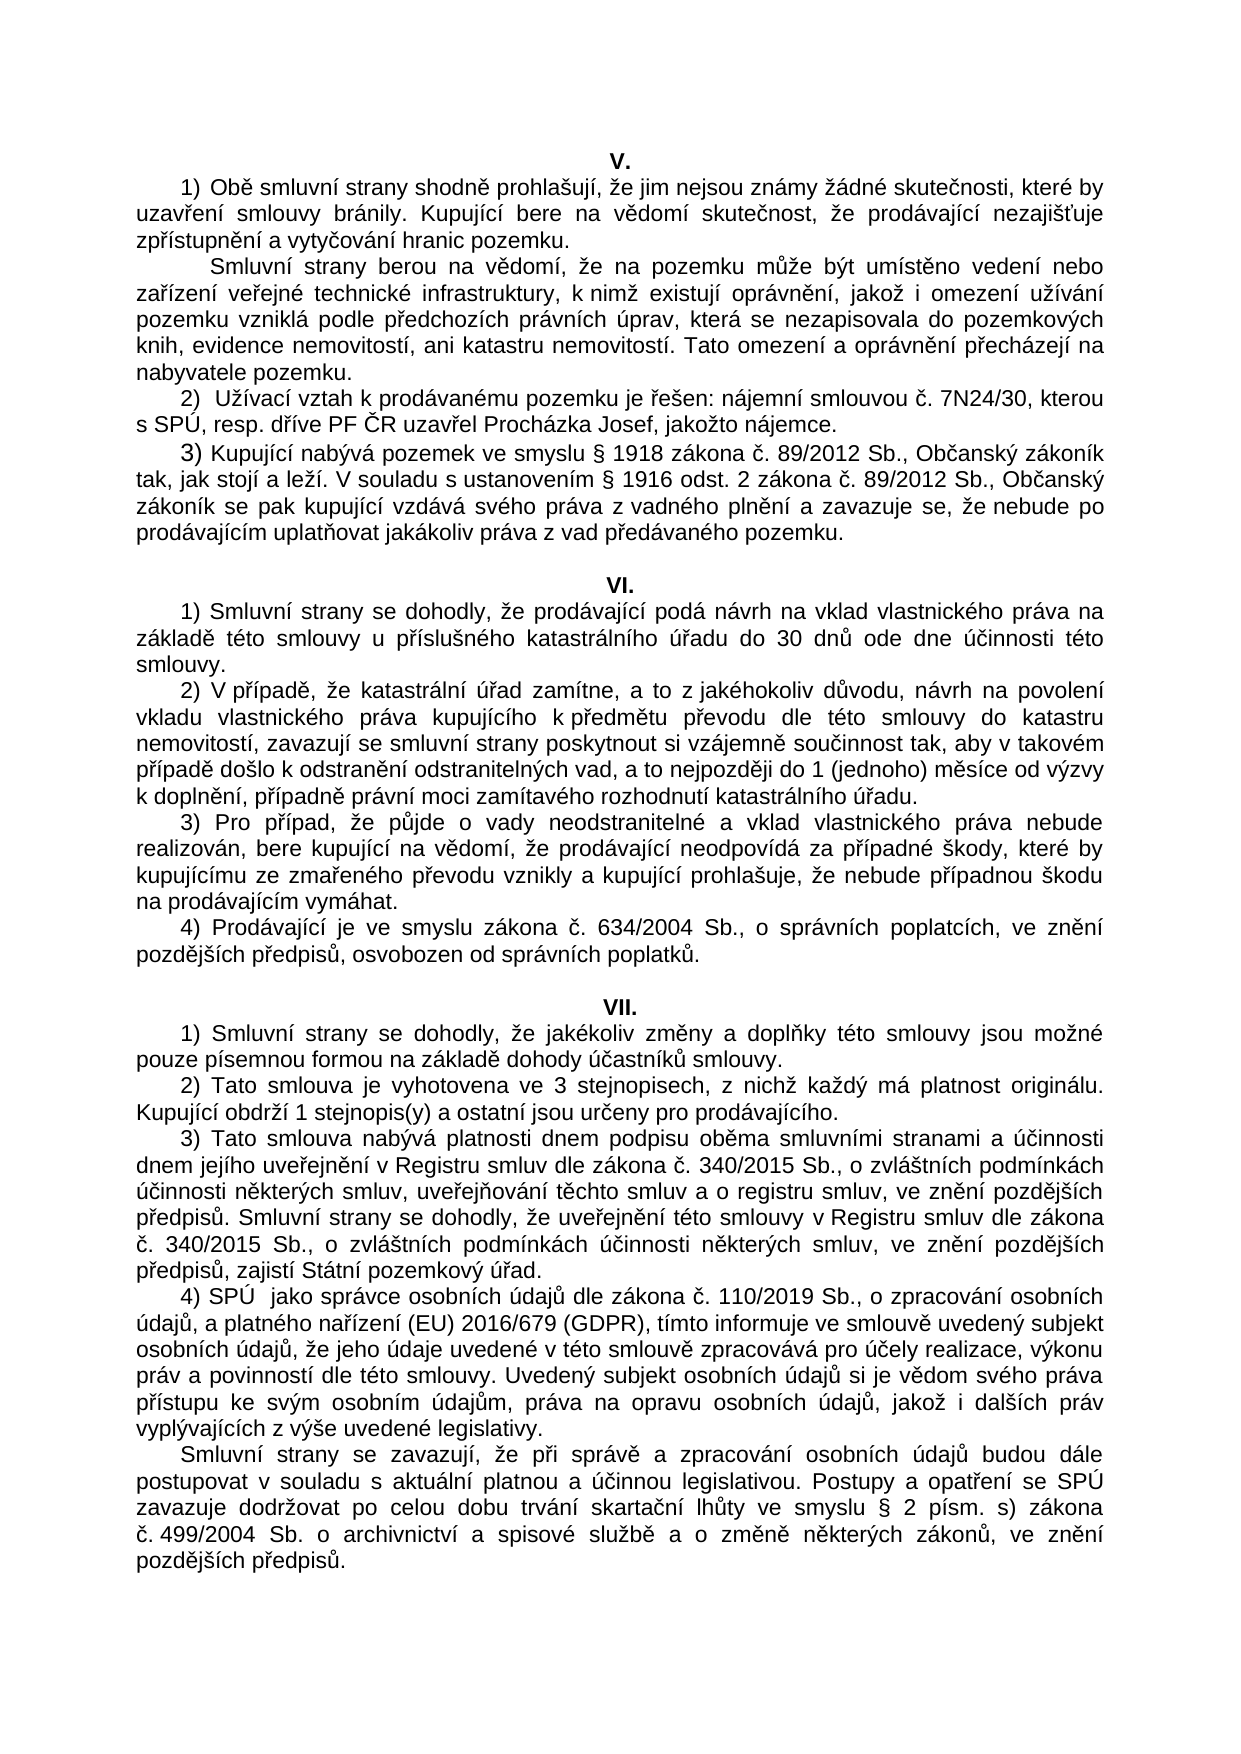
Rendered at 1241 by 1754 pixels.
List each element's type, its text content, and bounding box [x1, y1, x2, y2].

text V. [136, 148, 1104, 174]
text Smluvní strany se zavazují, že při správě a zpracování osobních údajů budou dále postupovat v souladu s aktuální platnou a účinnou legislativou. Postupy a opatření se SPÚ zavazuje dodržovat po celou dobu trvání skartační lhůty ve smyslu § 2 písm. s) zákona č. 499/2004 Sb. o archivnictví a spisové službě a o změně některých zákonů, ve znění pozdějších předpisů. [136, 1441, 1104, 1573]
text 3) Pro případ, že půjde o vady neodstranitelné a vklad vlastnického práva nebude realizován, bere kupující na vědomí, že prodávající neodpovídá za případné škody, které by kupujícímu ze zmařeného převodu vznikly a kupující prohlašuje, že nebude případnou škodu na prodávajícím vymáhat. [136, 809, 1104, 914]
text 2) Tato smlouva je vyhotovena ve 3 stejnopisech, z nichž každý má platnost originálu. Kupující obdrží 1 stejnopis(y) a ostatní jsou určeny pro prodávajícího. [136, 1072, 1104, 1125]
text 3) Kupující nabývá pozemek ve smyslu § 1918 zákona č. 89/2012 Sb., Občanský zákoník tak, jak stojí a leží. V souladu s ustanovením § 1916 odst. 2 zákona č. 89/2012 Sb., Občanský zákoník se pak kupující vzdává svého práva z vadného plnění a zavazuje se, že nebude po prodávajícím uplatňovat jakákoliv práva z vad předávaného pozemku. [136, 438, 1104, 545]
text 1) Smluvní strany se dohodly, že jakékoliv změny a doplňky této smlouvy jsou možné pouze písemnou formou na základě dohody účastníků smlouvy. [136, 1020, 1104, 1072]
text 2) V případě, že katastrální úřad zamítne, a to z jakéhokoliv důvodu, návrh na povolení vkladu vlastnického práva kupujícího k předmětu převodu dle této smlouvy do katastru nemovitostí, zavazují se smluvní strany poskytnout si vzájemně součinnost tak, aby v takovém případě došlo k odstranění odstranitelných vad, a to nejpozději do 1 (jednoho) měsíce od výzvy k doplnění, případně právní moci zamítavého rozhodnutí katastrálního úřadu. [136, 677, 1104, 809]
text 1) Obě smluvní strany shodně prohlašují, že jim nejsou známy žádné skutečnosti, které by uzavření smlouvy bránily. Kupující bere na vědomí skutečnost, že prodávající nezajišťuje zpřístupnění a vytyčování hranic pozemku. [136, 174, 1104, 253]
text 1) Smluvní strany se dohodly, že prodávající podá návrh na vklad vlastnického práva na základě této smlouvy u příslušného katastrálního úřadu do 30 dnů ode dne účinnosti této smlouvy. [136, 598, 1104, 677]
text 4) Prodávající je ve smyslu zákona č. 634/2004 Sb., o správních poplatcích, ve znění pozdějších předpisů, osvobozen od správních poplatků. [136, 914, 1104, 967]
text Smluvní strany berou na vědomí, že na pozemku může být umístěno vedení nebo zařízení veřejné technické infrastruktury, k nimž existují oprávnění, jakož i omezení užívání pozemku vzniklá podle předchozích právních úprav, která se nezapisovala do pozemkových knih, evidence nemovitostí, ani katastru nemovitostí. Tato omezení a oprávnění přecházejí na nabyvatele pozemku. [136, 253, 1104, 385]
text VI. [136, 572, 1104, 598]
text 4) SPÚ jako správce osobních údajů dle zákona č. 110/2019 Sb., o zpracování osobních údajů, a platného nařízení (EU) 2016/679 (GDPR), tímto informuje ve smlouvě uvedený subjekt osobních údajů, že jeho údaje uvedené v této smlouvě zpracovává pro účely realizace, výkonu práv a povinností dle této smlouvy. Uvedený subjekt osobních údajů si je vědom svého práva přístupu ke svým osobním údajům, práva na opravu osobních údajů, jakož i dalších práv vyplývajících z výše uvedené legislativy. [136, 1283, 1104, 1441]
text 2) Užívací vztah k prodávanému pozemku je řešen: nájemní smlouvou č. 7N24/30, kterou s SPÚ, resp. dříve PF ČR uzavřel Procházka Josef, jakožto nájemce. [136, 385, 1104, 438]
text VII. [136, 993, 1104, 1020]
text 3) Tato smlouva nabývá platnosti dnem podpisu oběma smluvními stranami a účinnosti dnem jejího uveřejnění v Registru smluv dle zákona č. 340/2015 Sb., o zvláštních podmínkách účinnosti některých smluv, uveřejňování těchto smluv a o registru smluv, ve znění pozdějších předpisů. Smluvní strany se dohodly, že uveřejnění této smlouvy v Registru smluv dle zákona č. 340/2015 Sb., o zvláštních podmínkách účinnosti některých smluv, ve znění pozdějších předpisů, zajistí Státní pozemkový úřad. [136, 1125, 1104, 1283]
